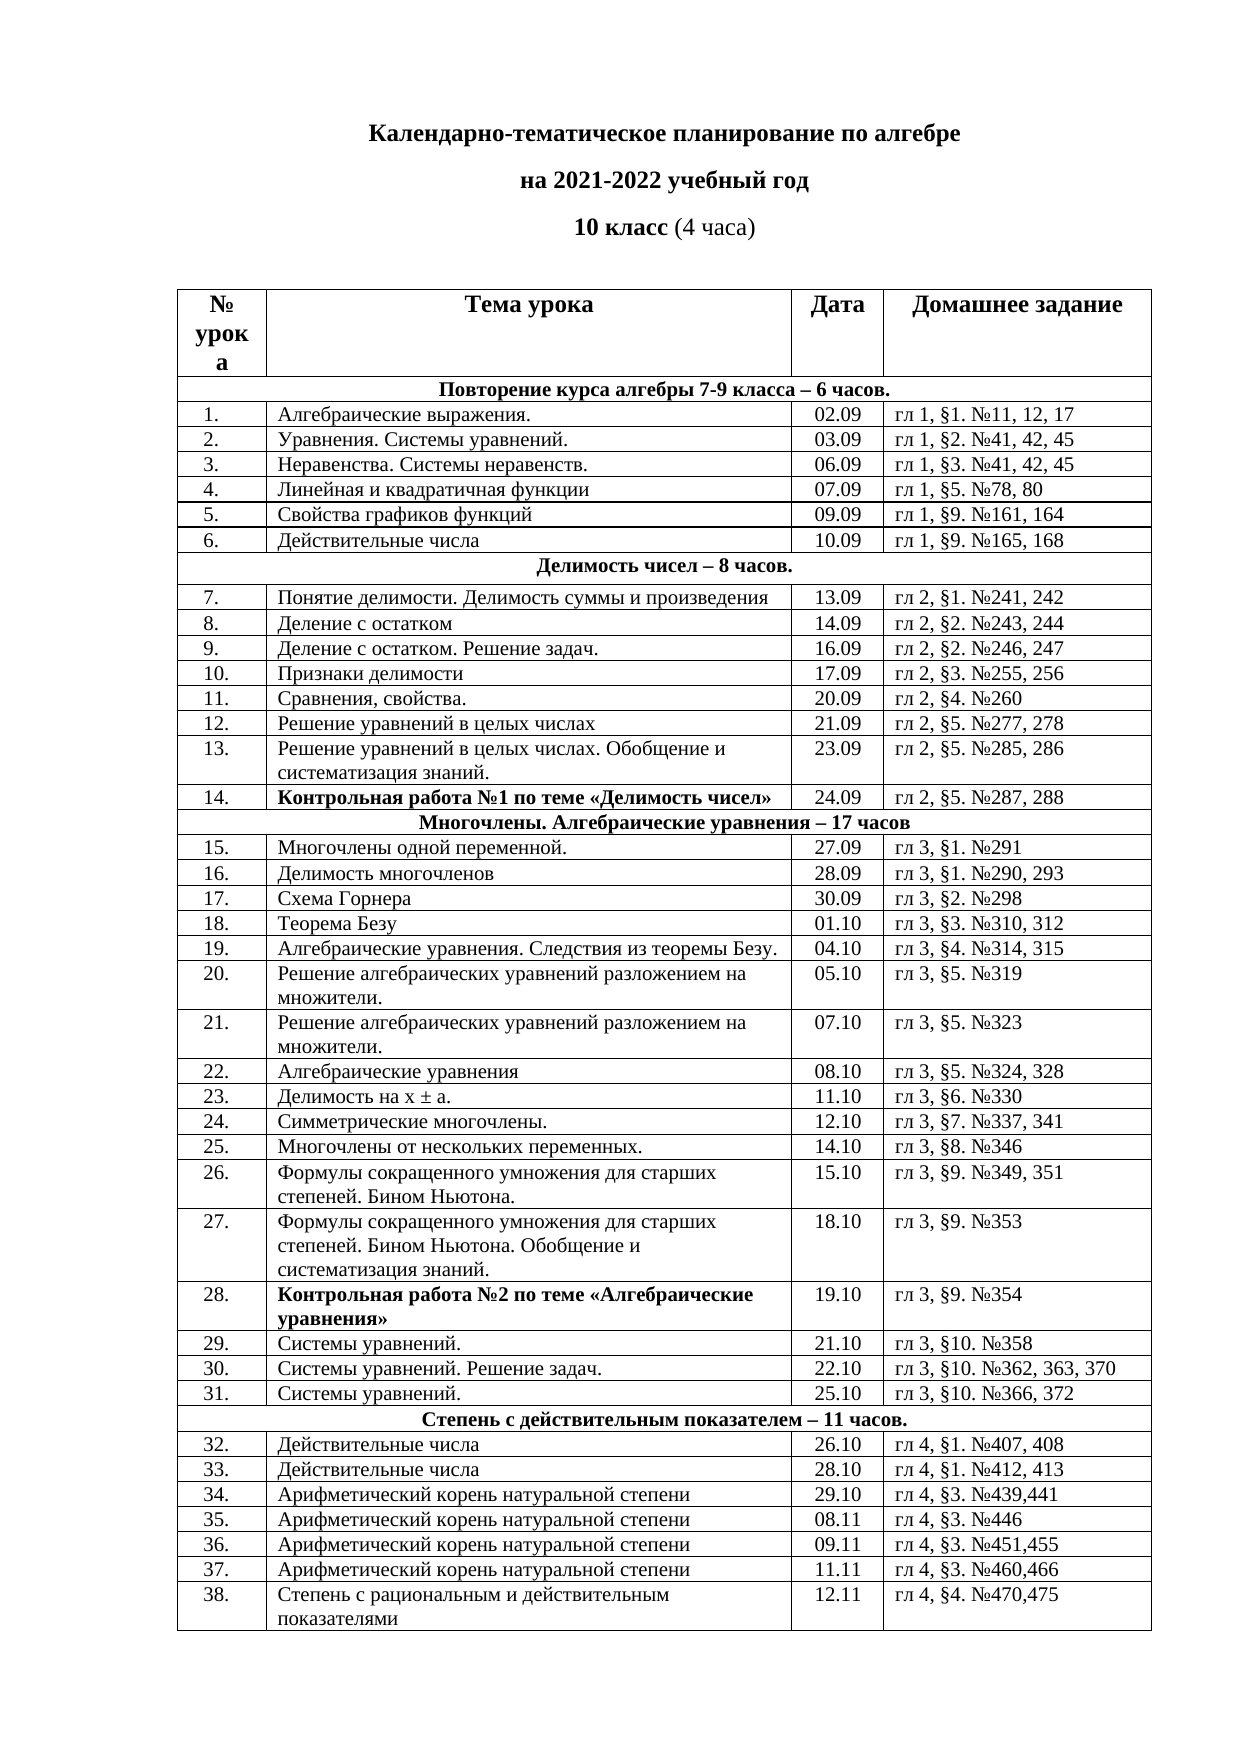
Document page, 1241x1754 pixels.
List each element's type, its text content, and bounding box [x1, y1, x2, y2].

table_cell [178, 1356, 266, 1380]
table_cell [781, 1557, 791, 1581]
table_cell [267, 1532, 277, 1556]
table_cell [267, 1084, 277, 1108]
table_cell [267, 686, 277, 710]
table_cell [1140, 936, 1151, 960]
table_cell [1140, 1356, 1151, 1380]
table_cell [178, 610, 266, 634]
table_cell [178, 636, 266, 659]
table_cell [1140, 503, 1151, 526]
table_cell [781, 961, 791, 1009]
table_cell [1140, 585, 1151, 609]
table_cell 21.09 [792, 711, 883, 735]
table_header № урока [178, 290, 266, 376]
table_header Тема урока [267, 290, 791, 376]
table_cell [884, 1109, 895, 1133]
text на 2021-2022 учебный год [177, 165, 1152, 194]
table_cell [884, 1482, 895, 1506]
table_header Дата [792, 290, 883, 376]
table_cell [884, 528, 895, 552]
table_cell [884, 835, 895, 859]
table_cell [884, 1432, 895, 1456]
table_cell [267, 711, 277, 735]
table_cell 08.11 [792, 1507, 883, 1531]
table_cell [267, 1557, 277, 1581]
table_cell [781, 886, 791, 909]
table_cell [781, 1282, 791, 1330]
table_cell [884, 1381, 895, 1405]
table_cell 23.09 [792, 736, 883, 784]
table_cell 26.10 [792, 1432, 883, 1456]
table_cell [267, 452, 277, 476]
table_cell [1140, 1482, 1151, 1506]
table_cell [178, 1482, 266, 1506]
table_cell 21.10 [792, 1331, 883, 1355]
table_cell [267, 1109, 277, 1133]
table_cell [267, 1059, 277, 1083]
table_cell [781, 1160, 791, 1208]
table_cell [178, 1160, 266, 1208]
table_cell гл 3, §5. №323 [884, 1010, 1151, 1058]
table_cell [178, 1135, 266, 1158]
table_cell [178, 661, 266, 685]
table_cell [178, 1084, 266, 1108]
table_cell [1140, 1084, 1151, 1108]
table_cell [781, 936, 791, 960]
table_cell 07.10 [792, 1010, 883, 1058]
table_cell 24.09 [792, 785, 883, 809]
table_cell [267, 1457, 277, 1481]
table_cell 28.09 [792, 860, 883, 884]
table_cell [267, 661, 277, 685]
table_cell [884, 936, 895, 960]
table_cell [178, 503, 266, 526]
table_cell 19.10 [792, 1282, 883, 1330]
table_cell 01.10 [792, 911, 883, 935]
table_cell 27.09 [792, 835, 883, 859]
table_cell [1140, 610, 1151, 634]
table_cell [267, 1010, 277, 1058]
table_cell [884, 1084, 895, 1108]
table_cell гл 2, §5. №285, 286 [884, 736, 1151, 784]
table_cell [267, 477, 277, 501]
table_cell 10.09 [792, 528, 883, 552]
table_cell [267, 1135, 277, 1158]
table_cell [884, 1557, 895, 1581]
table_cell 11.11 [792, 1557, 883, 1581]
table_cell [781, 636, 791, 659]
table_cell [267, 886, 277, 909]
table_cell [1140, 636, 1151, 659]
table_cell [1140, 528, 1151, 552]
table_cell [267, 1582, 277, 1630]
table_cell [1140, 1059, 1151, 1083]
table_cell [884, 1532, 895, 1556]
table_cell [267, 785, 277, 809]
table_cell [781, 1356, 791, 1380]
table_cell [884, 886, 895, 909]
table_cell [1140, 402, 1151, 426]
table_cell [178, 911, 266, 935]
table_cell [178, 1582, 266, 1630]
table_cell 03.09 [792, 427, 883, 451]
table_cell [178, 1532, 266, 1556]
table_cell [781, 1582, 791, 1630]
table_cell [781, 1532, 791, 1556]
table_cell [178, 1432, 266, 1456]
table_cell [178, 1109, 266, 1133]
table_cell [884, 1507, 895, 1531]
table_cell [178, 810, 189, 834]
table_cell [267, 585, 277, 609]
table_cell 12.11 [792, 1582, 883, 1630]
table_cell 30.09 [792, 886, 883, 909]
table_cell [178, 1010, 266, 1058]
table_cell гл 3, §9. №353 [884, 1209, 1151, 1281]
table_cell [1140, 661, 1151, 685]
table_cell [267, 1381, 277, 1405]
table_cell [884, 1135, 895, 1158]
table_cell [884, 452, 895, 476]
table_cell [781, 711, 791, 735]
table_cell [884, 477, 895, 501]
table_cell [178, 427, 266, 451]
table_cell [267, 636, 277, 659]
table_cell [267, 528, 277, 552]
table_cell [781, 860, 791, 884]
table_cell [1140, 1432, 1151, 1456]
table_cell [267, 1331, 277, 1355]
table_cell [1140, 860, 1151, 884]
table_cell 06.09 [792, 452, 883, 476]
table_cell 09.09 [792, 503, 883, 526]
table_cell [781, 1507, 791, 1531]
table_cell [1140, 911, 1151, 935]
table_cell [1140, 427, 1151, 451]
table_cell 16.09 [792, 636, 883, 659]
table_cell [178, 1457, 266, 1481]
table_cell [178, 711, 266, 735]
table_cell [178, 835, 266, 859]
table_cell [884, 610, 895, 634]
table_cell [178, 936, 266, 960]
table_cell 25.10 [792, 1381, 883, 1405]
table_cell Степень с действительным показателем – 11 часов. [178, 1406, 1151, 1431]
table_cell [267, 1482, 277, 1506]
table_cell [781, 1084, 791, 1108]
table_cell [178, 686, 266, 710]
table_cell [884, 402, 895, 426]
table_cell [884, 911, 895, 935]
table_cell 08.10 [792, 1059, 883, 1083]
table_cell Делимость чисел – 8 часов. [178, 553, 1151, 584]
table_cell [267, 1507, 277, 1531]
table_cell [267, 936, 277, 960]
table_cell 22.10 [792, 1356, 883, 1380]
table_cell [178, 1557, 266, 1581]
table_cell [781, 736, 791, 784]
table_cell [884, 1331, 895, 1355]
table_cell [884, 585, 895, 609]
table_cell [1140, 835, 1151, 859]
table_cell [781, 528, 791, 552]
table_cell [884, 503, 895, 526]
table_cell гл 4, §4. №470,475 [884, 1582, 1151, 1630]
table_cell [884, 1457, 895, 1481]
table_cell 18.10 [792, 1209, 883, 1281]
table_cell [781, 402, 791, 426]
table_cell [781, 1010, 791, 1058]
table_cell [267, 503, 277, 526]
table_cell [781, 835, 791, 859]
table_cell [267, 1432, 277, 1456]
table_cell [178, 1282, 266, 1330]
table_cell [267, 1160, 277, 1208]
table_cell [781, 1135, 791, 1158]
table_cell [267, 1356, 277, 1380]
table_cell гл 3, §9. №354 [884, 1282, 1151, 1330]
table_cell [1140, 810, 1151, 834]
table_cell [178, 402, 266, 426]
table_cell 29.10 [792, 1482, 883, 1506]
table_cell [178, 860, 266, 884]
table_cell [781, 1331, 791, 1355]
table_cell 15.10 [792, 1160, 883, 1208]
table_cell [178, 1209, 266, 1281]
table_cell 05.10 [792, 961, 883, 1009]
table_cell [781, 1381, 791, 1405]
table_cell 17.09 [792, 661, 883, 685]
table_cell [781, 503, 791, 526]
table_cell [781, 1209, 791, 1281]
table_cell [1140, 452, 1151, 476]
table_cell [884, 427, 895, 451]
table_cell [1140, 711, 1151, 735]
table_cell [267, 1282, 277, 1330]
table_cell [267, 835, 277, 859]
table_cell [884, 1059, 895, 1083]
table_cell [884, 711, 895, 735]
table_cell [178, 452, 266, 476]
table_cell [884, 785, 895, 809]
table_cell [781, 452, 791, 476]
table_cell 12.10 [792, 1109, 883, 1133]
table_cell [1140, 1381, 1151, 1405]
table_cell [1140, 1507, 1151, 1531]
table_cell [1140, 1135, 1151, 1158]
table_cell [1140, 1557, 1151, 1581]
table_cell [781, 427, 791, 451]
table_cell 07.09 [792, 477, 883, 501]
table_cell 14.10 [792, 1135, 883, 1158]
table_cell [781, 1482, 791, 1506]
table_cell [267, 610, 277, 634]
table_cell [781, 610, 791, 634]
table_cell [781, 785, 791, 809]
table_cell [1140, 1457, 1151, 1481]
table_cell 14.09 [792, 610, 883, 634]
table_cell гл 3, §9. №349, 351 [884, 1160, 1151, 1208]
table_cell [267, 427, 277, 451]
table_cell 04.10 [792, 936, 883, 960]
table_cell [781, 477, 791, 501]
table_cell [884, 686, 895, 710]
text 10 класс (4 часа) [177, 212, 1152, 240]
table_cell [178, 528, 266, 552]
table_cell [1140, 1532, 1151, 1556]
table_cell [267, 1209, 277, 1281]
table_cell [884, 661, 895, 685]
table_cell [178, 477, 266, 501]
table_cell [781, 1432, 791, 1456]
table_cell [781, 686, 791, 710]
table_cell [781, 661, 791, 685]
table_cell Повторение курса алгебры 7-9 класса – 6 часов. [178, 377, 1151, 401]
table_cell 28.10 [792, 1457, 883, 1481]
table_cell 02.09 [792, 402, 883, 426]
table_cell гл 3, §5. №319 [884, 961, 1151, 1009]
table_cell [178, 1381, 266, 1405]
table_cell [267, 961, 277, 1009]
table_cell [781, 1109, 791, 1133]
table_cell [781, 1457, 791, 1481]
table_cell 13.09 [792, 585, 883, 609]
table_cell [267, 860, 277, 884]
table_cell 20.09 [792, 686, 883, 710]
table_cell 09.11 [792, 1532, 883, 1556]
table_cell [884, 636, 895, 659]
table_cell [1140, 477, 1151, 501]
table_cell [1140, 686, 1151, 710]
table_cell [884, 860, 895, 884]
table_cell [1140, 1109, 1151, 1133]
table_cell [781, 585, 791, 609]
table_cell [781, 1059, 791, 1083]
table_cell [178, 1507, 266, 1531]
table_header Домашнее задание [884, 290, 1151, 376]
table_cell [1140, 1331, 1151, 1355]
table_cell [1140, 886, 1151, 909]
table_cell [178, 785, 266, 809]
table_cell [178, 1331, 266, 1355]
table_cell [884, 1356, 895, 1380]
text Календарно-тематическое планирование по алгебре [177, 118, 1152, 147]
table_cell [178, 736, 266, 784]
table_cell [178, 886, 266, 909]
table_cell [178, 585, 266, 609]
table_cell [178, 1059, 266, 1083]
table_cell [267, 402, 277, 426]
table_cell 11.10 [792, 1084, 883, 1108]
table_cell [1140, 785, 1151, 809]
table_cell [178, 961, 266, 1009]
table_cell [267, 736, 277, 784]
